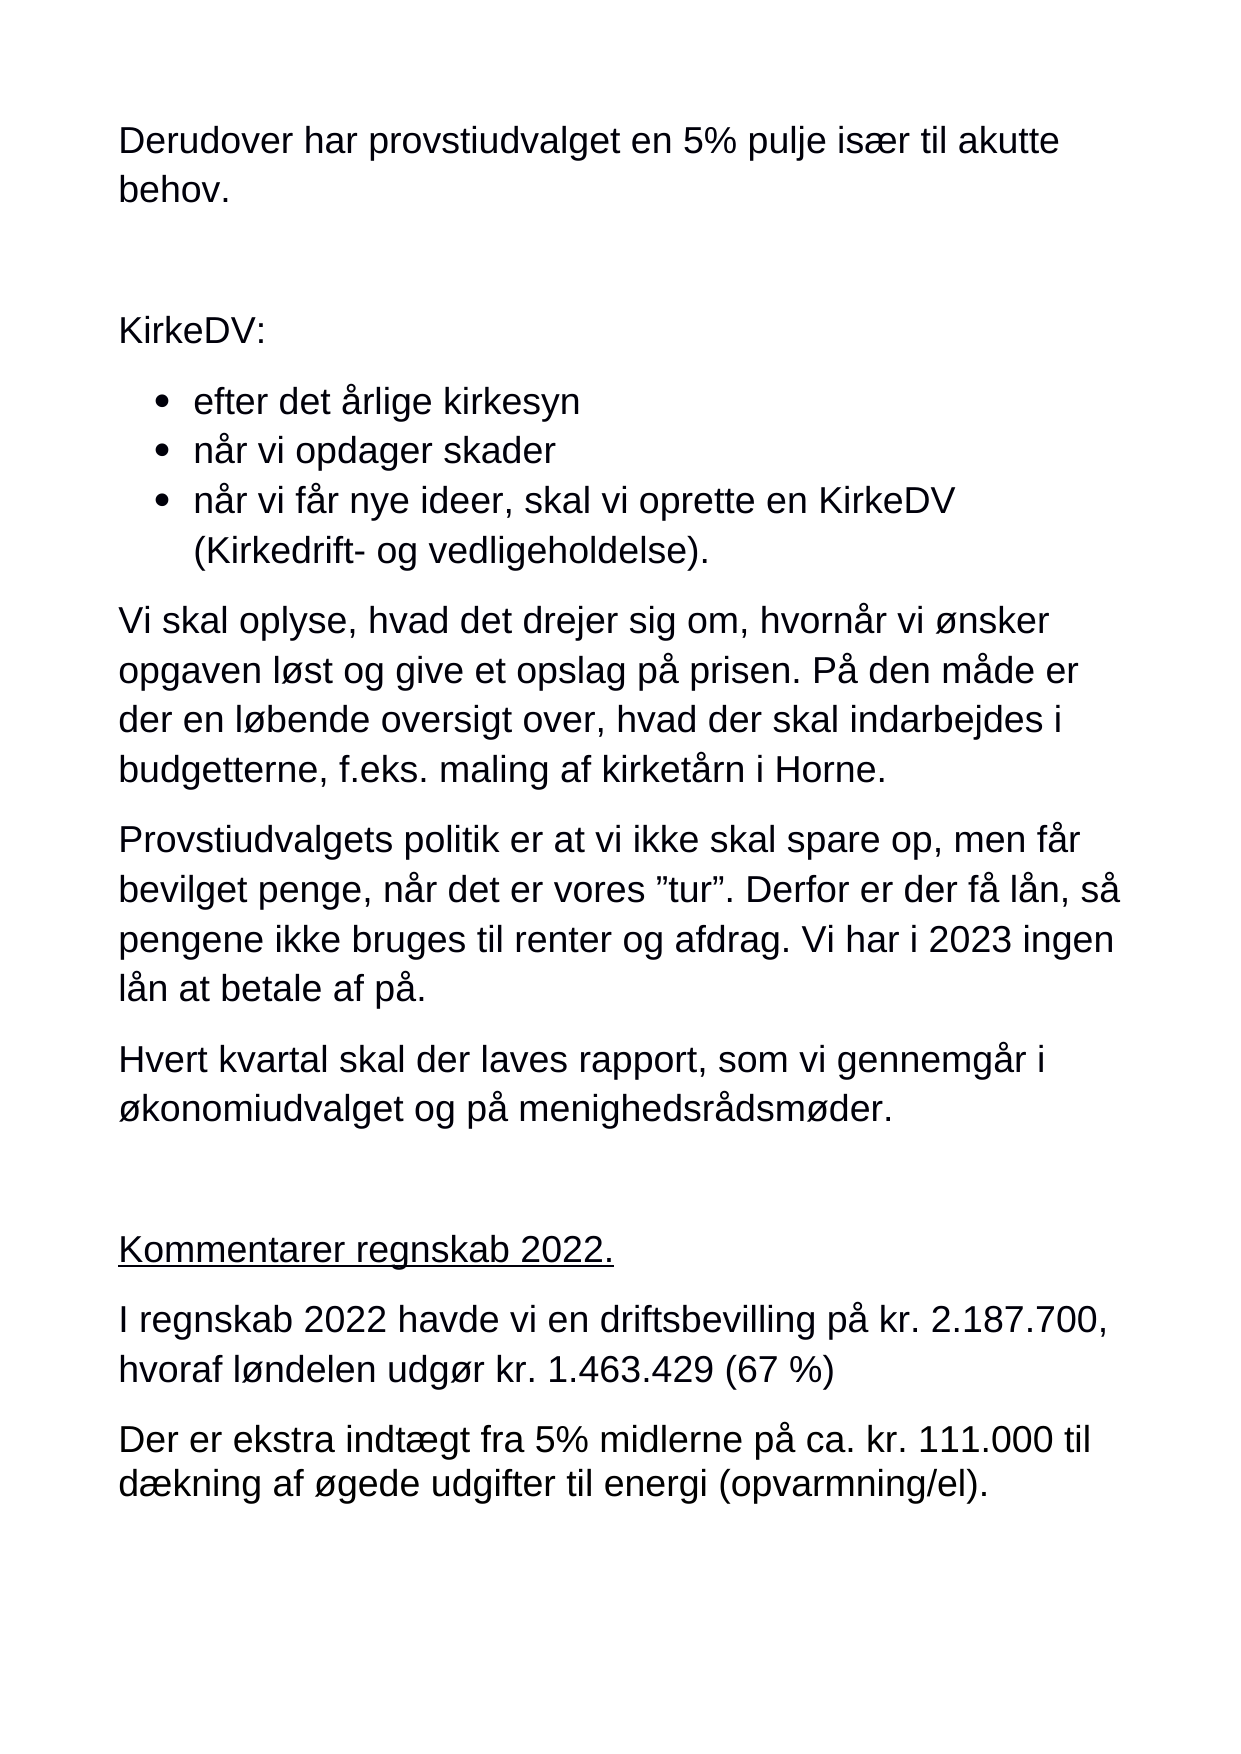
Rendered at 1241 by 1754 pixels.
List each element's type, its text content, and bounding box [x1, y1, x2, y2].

list når vi opdager skader [156, 429, 1122, 472]
text I regnskab 2022 havde vi en driftsbevilling på kr. 2.187.700, hvoraf løndelen udgør kr. 1.463.429 (67 %) [118, 1298, 1122, 1390]
text KirkeDV: [118, 308, 1122, 352]
text Hvert kvartal skal der laves rapport, som vi gennemgår i økonomiudvalget og på menighedsrådsmøder. [118, 1037, 1122, 1129]
text Vi skal oplyse, hvad det drejer sig om, hvornår vi ønsker opgaven løst og give et opslag på prisen. På den måde er der en løbende oversigt over, hvad der skal indarbejdes i budgetterne, f.eks. maling af kirketårn i Horne. [118, 598, 1122, 790]
text Provstiudvalgets politik er at vi ikke skal spare op, men får bevilget penge, når det er vores ”tur”. Derfor er der få lån, så pengene ikke bruges til renter og afdrag. Vi har i 2023 ingen lån at betale af på. [118, 818, 1122, 1009]
text Derudover har provstiudvalget en 5% pulje især til akutte behov. [118, 118, 1122, 211]
list når vi får nye ideer, skal vi oprette en KirkeDV (Kirkedrift- og vedligeholdelse). [156, 478, 1122, 571]
text Der er ekstra indtægt fra 5% midlerne på ca. kr. 111.000 til dækning af øgede udgifter til energi (opvarmning/el). [118, 1418, 1122, 1504]
text Kommentarer regnskab 2022. [118, 1227, 1122, 1270]
list efter det årlige kirkesyn [156, 379, 1122, 422]
